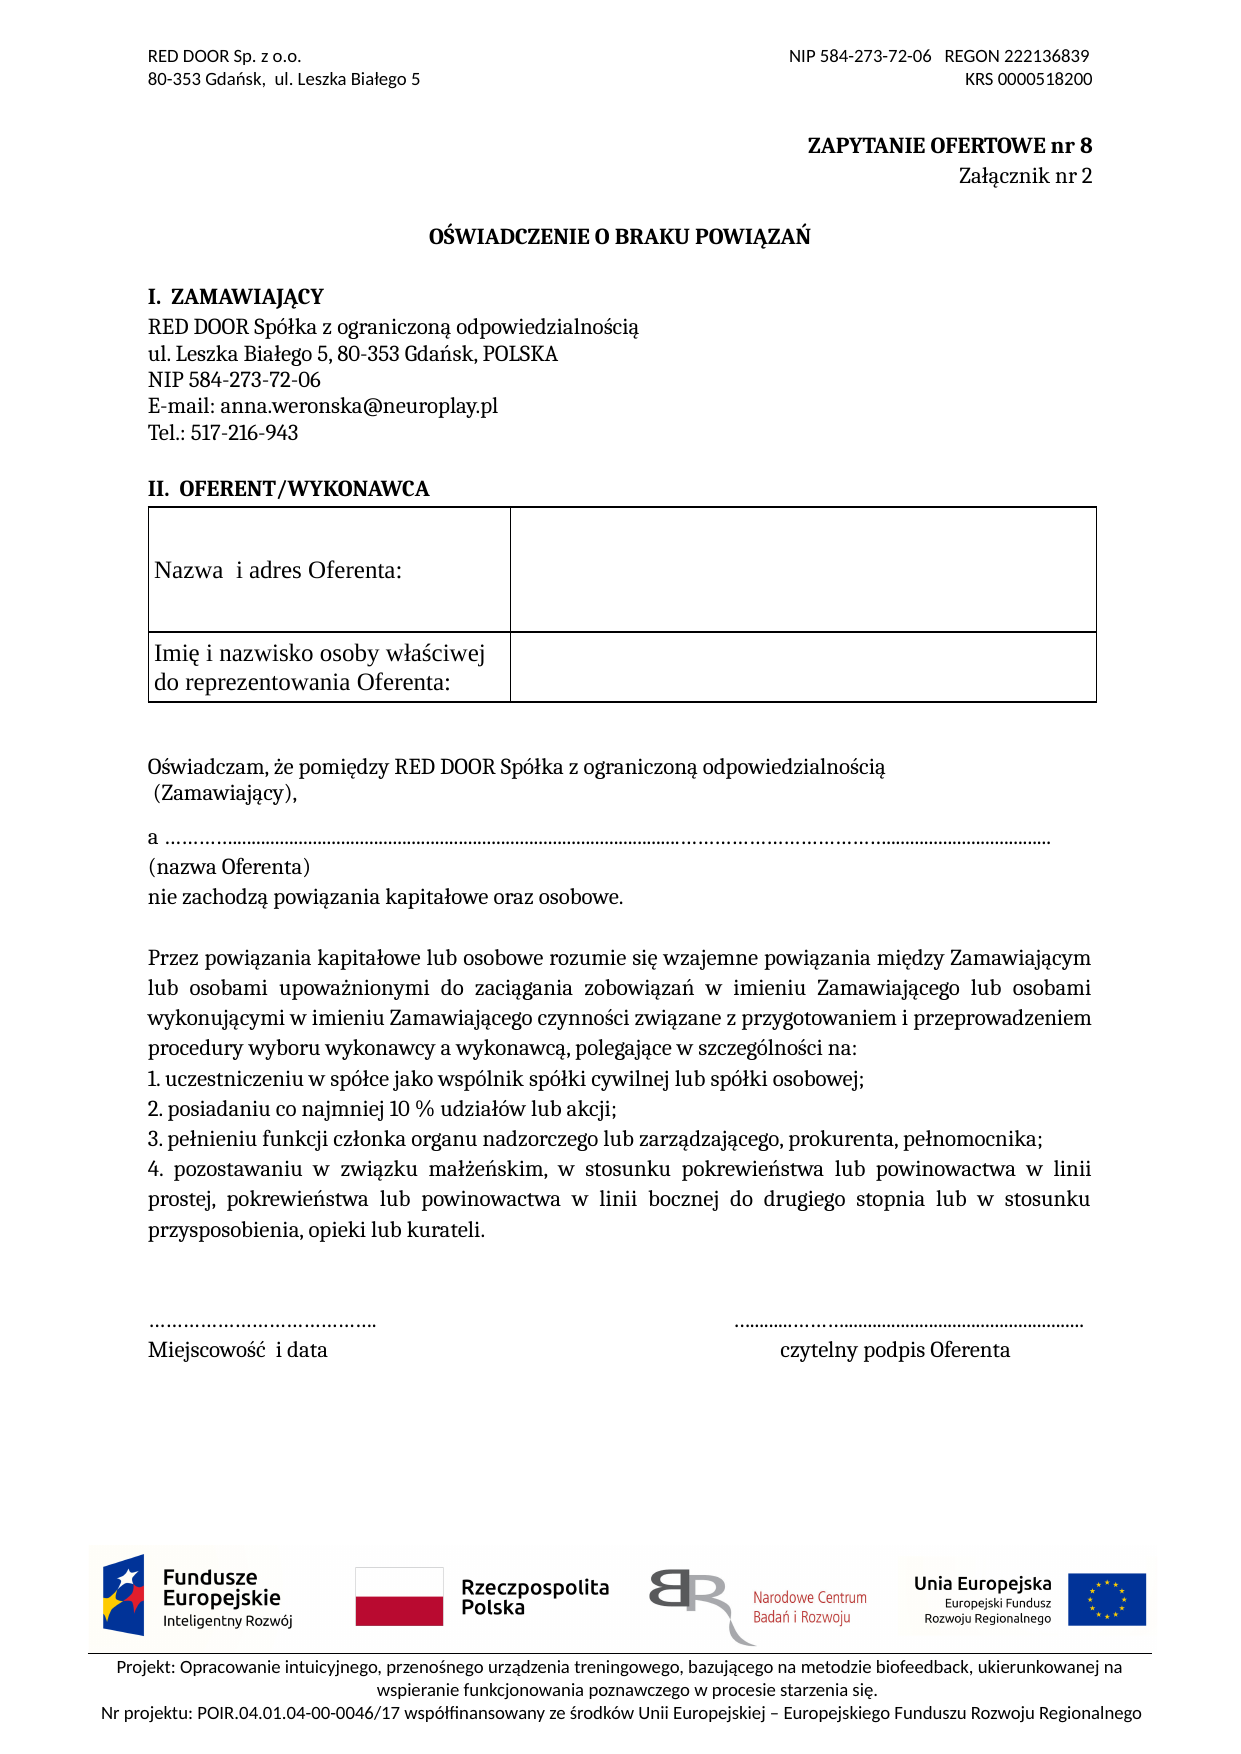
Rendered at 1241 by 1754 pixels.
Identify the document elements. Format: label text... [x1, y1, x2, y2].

text RED DOOR Spółka z ograniczoną odpowiedzialnością [148, 314, 1093, 341]
text I. ZAMAWIAJĄCY [148, 284, 1093, 310]
text E-mail: anna.weronska@neuroplay.pl [148, 393, 1093, 419]
text 4. pozostawaniu w związku małżeńskim, w stosunku pokrewieństwa lub powinowactwa w linii prostej, pokrewieństwa lub powinowactwa w linii bocznej do drugiego stopnia lub w stosunku przysposobienia, opieki lub kurateli. [148, 1156, 1093, 1243]
text Miejscowość i data czytelny podpis Oferenta [148, 1337, 1093, 1364]
text ul. Leszka Białego 5, 80-353 Gdańsk, POLSKA [148, 341, 1093, 367]
text nie zachodzą powiązania kapitałowe oraz osobowe. [148, 884, 1093, 911]
text 3. pełnieniu funkcji członka organu nadzorczego lub zarządzającego, prokurenta, pełnomocnika; [148, 1126, 1093, 1152]
text Załącznik nr 2 [148, 163, 1093, 189]
text Przez powiązania kapitałowe lub osobowe rozumie się wzajemne powiązania między Zamawiającym lub osobami upoważnionymi do zaciągania zobowiązań w imieniu Zamawiającego lub osobami wykonującymi w imieniu Zamawiającego czynności związane z przygotowaniem i przeprowadzeniem procedury wyboru wykonawcy a wykonawcą, polegające w szczególności na: [148, 944, 1093, 1062]
table_cell Imię i nazwisko osoby właściwej do reprezentowania Oferenta: [149, 633, 510, 701]
picture [88, 1545, 1158, 1653]
text II. OFERENT/WYKONAWCA [148, 476, 1093, 502]
table_header [511, 508, 1096, 631]
text 1. uczestniczeniu w spółce jako wspólnik spółki cywilnej lub spółki osobowej; [148, 1065, 1093, 1092]
text NIP 584-273-72-06 [148, 367, 1093, 393]
text Tel.: 517-216-943 [148, 419, 1093, 446]
text OŚWIADCZENIE O BRAKU POWIĄZAŃ [148, 223, 1093, 250]
text (Zamawiający), [148, 780, 1093, 806]
table_header Nazwa i adres Oferenta: [149, 508, 510, 631]
text (nazwa Oferenta) [148, 854, 1093, 880]
text Oświadczam, że pomiędzy RED DOOR Spółka z ograniczoną odpowiedzialnością [148, 753, 1093, 780]
text a …………...............................................................................................………………………………................................... [148, 824, 1093, 850]
text 2. posiadaniu co najmniej 10 % udziałów lub akcji; [148, 1096, 1093, 1122]
text ZAPYTANIE OFERTOWE nr 8 [148, 133, 1093, 159]
text …………………………………. ….........………................................................... [148, 1307, 1093, 1333]
table_cell [511, 633, 1096, 701]
